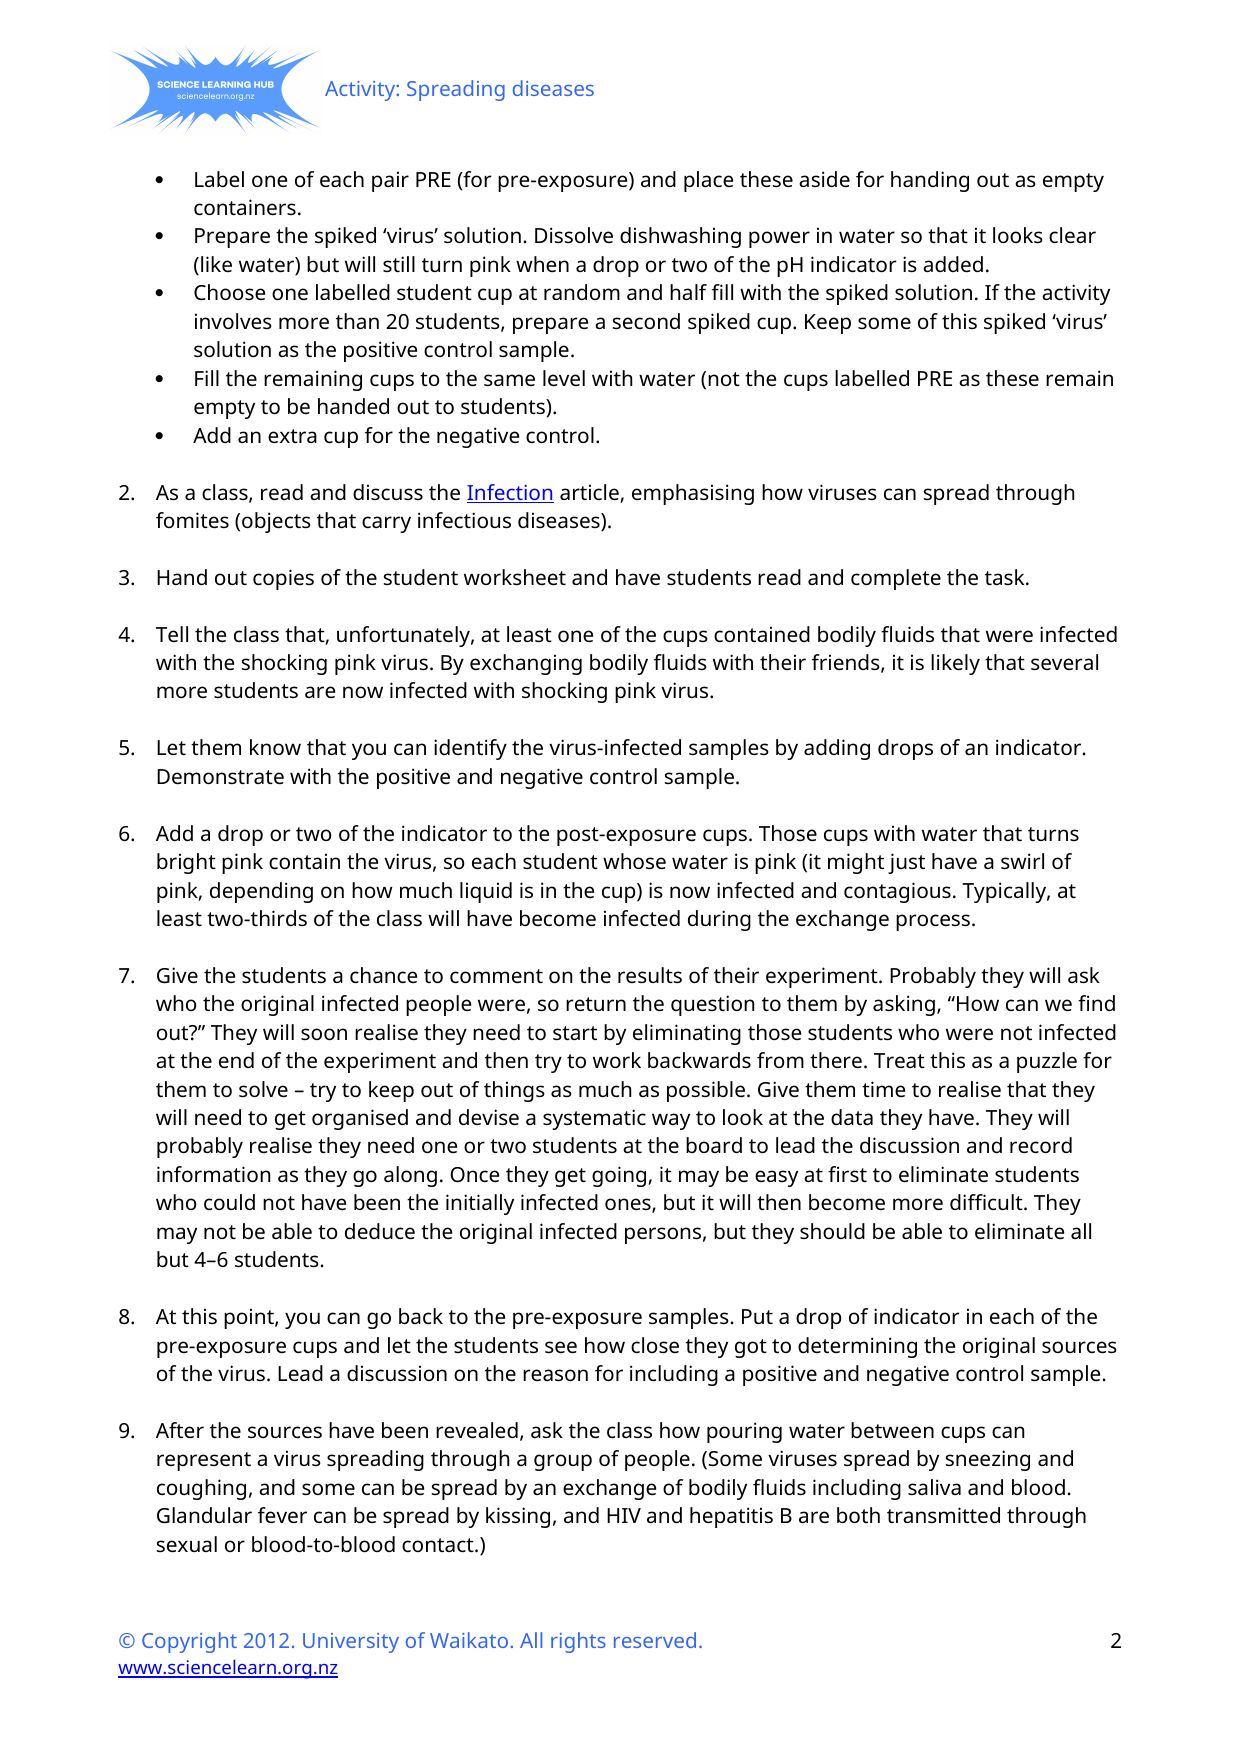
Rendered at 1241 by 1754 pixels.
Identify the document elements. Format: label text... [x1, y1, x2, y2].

list At this point, you can go back to the pre-exposure samples. Put a drop of indicator in each of the pre-exposure cups and let the students see how close they got to determining the original sources of the virus. Lead a discussion on the reason for including a positive and negative control sample. [118, 1302, 1122, 1388]
list Choose one labelled student cup at random and half fill with the spiked solution. If the activity involves more than 20 students, prepare a second spiked cup. Keep some of this spiked ‘virus’ solution as the positive control sample. [156, 278, 1122, 364]
list Prepare the spiked ‘virus’ solution. Dissolve dishwashing power in water so that it looks clear (like water) but will still turn pink when a drop or two of the pH indicator is added. [156, 222, 1122, 278]
list Tell the class that, unfortunately, at least one of the cups contained bodily fluids that were infected with the shocking pink virus. By exchanging bodily fluids with their friends, it is likely that several more students are now infected with shocking pink virus. [118, 620, 1122, 705]
list Fill the remaining cups to the same level with water (not the cups labelled PRE as these remain empty to be handed out to students). [156, 364, 1122, 421]
list Give the students a chance to comment on the results of their experiment. Probably they will ask who the original infected people were, so return the question to them by asking, “How can we find out?” They will soon realise they need to start by eliminating those students who were not infected at the end of the experiment and then try to work backwards from there. Treat this as a puzzle for them to solve – try to keep out of things as much as possible. Give them time to realise that they will need to get organised and devise a systematic way to look at the data they have. They will probably realise they need one or two students at the board to lead the discussion and record information as they go along. Once they get going, it may be easy at first to eliminate students who could not have been the initially infected ones, but it will then become more difficult. They may not be able to deduce the original infected persons, but they should be able to eliminate all but 4–6 students. [118, 961, 1122, 1274]
list After the sources have been revealed, ask the class how pouring water between cups can represent a virus spreading through a group of people. (Some viruses spread by sneezing and coughing, and some can be spread by an exchange of bodily fluids including saliva and blood. Glandular fever can be spread by kissing, and HIV and hepatitis B are both transmitted through sexual or blood-to-blood contact.) [118, 1416, 1122, 1558]
list As a class, read and discuss the Infection article, emphasising how viruses can spread through fomites (objects that carry infectious diseases). [118, 478, 1122, 534]
list Add an extra cup for the negative control. [156, 421, 1122, 449]
list Hand out copies of the student worksheet and have students read and complete the task. [118, 563, 1122, 591]
list Label one of each pair PRE (for pre-exposure) and place these aside for handing out as empty containers. [156, 165, 1122, 222]
list Let them know that you can identify the virus-infected samples by adding drops of an indicator. Demonstrate with the positive and negative control sample. [118, 733, 1122, 790]
picture [109, 43, 322, 135]
list Add a drop or two of the indicator to the post-exposure cups. Those cups with water that turns bright pink contain the virus, so each student whose water is pink (it might just have a swirl of pink, depending on how much liquid is in the cup) is now infected and contagious. Typically, at least two-thirds of the class will have become infected during the exchange process. [118, 819, 1122, 933]
